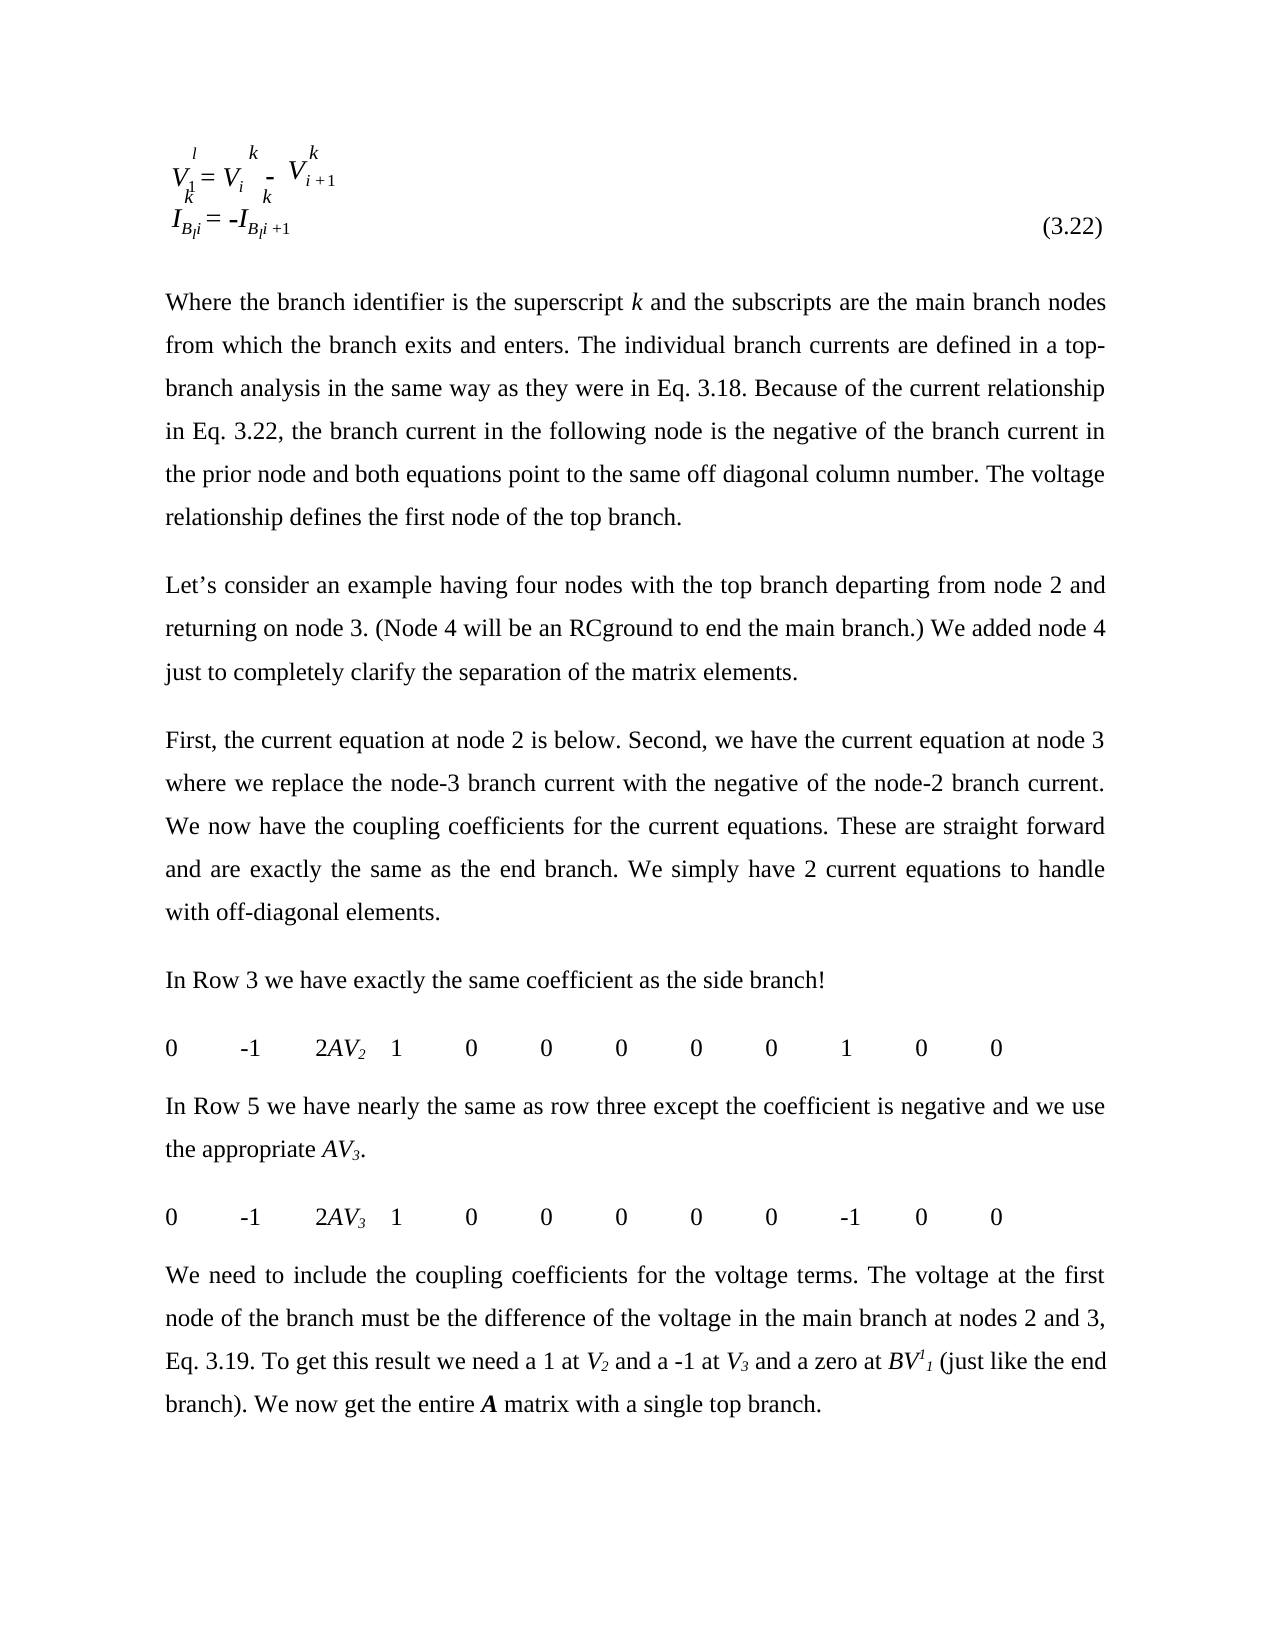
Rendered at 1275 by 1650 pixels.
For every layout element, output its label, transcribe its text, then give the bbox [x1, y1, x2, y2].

text k [262, 192, 1121, 207]
text V1 = Vi [171, 162, 249, 192]
text We need to include the coupling coefficients for the voltage terms. The voltage at the first node of the branch must be the difference of the voltage in the main branch at nodes 2 and 3, Eq. 3.19. To get this result we need a 1 at V2 and a -1 at V3 and a zero at BV11 (just like the end branch). We now get the entire A matrix with a single top branch. [165, 1260, 1107, 1418]
text (3.22) [1042, 211, 1121, 240]
text First, the current equation at node 2 is below. Second, we have the current equation at node 3 where we replace the node-3 branch current with the negative of the node-2 branch current. We now have the coupling coefficients for the current equations. These are straight forward and are exactly the same as the end branch. We simply have 2 current equations to handle with off-diagonal elements. [165, 725, 1107, 926]
text k [148, 192, 231, 207]
text IBli = IBli +1 [172, 207, 317, 242]
text In Row 5 we have nearly the same as row three except the coefficient is negative and we use the appropriate AV3. [165, 1091, 1107, 1163]
text In Row 3 we have exactly the same coefficient as the side branch! [165, 966, 1121, 994]
text Let’s consider an example having four nodes with the top branch departing from node 2 and returning on node 3. (Node 4 will be an RCground to end the main branch.) We added node 4 just to completely clarify the separation of the matrix elements. [165, 570, 1107, 685]
text Where the branch identifier is the superscript k and the subscripts are the main branch nodes from which the branch exits and enters. The individual branch currents are defined in a top- branch analysis in the same way as they were in Eq. 3.18. Because of the current relationship in Eq. 3.22, the branch current in the following node is the negative of the branch current in the prior node and both equations point to the same off diagonal column number. The voltage relationship defines the first node of the top branch. [165, 287, 1107, 531]
list Vi +1 [265, 162, 1121, 192]
text 0 -1 2AV3 1 0 0 0 0 0 -1 0 0 [165, 1202, 1121, 1231]
list k k [192, 147, 1121, 162]
text 0 -1 2AV2 1 0 0 0 0 0 1 0 0 [165, 1033, 1121, 1062]
